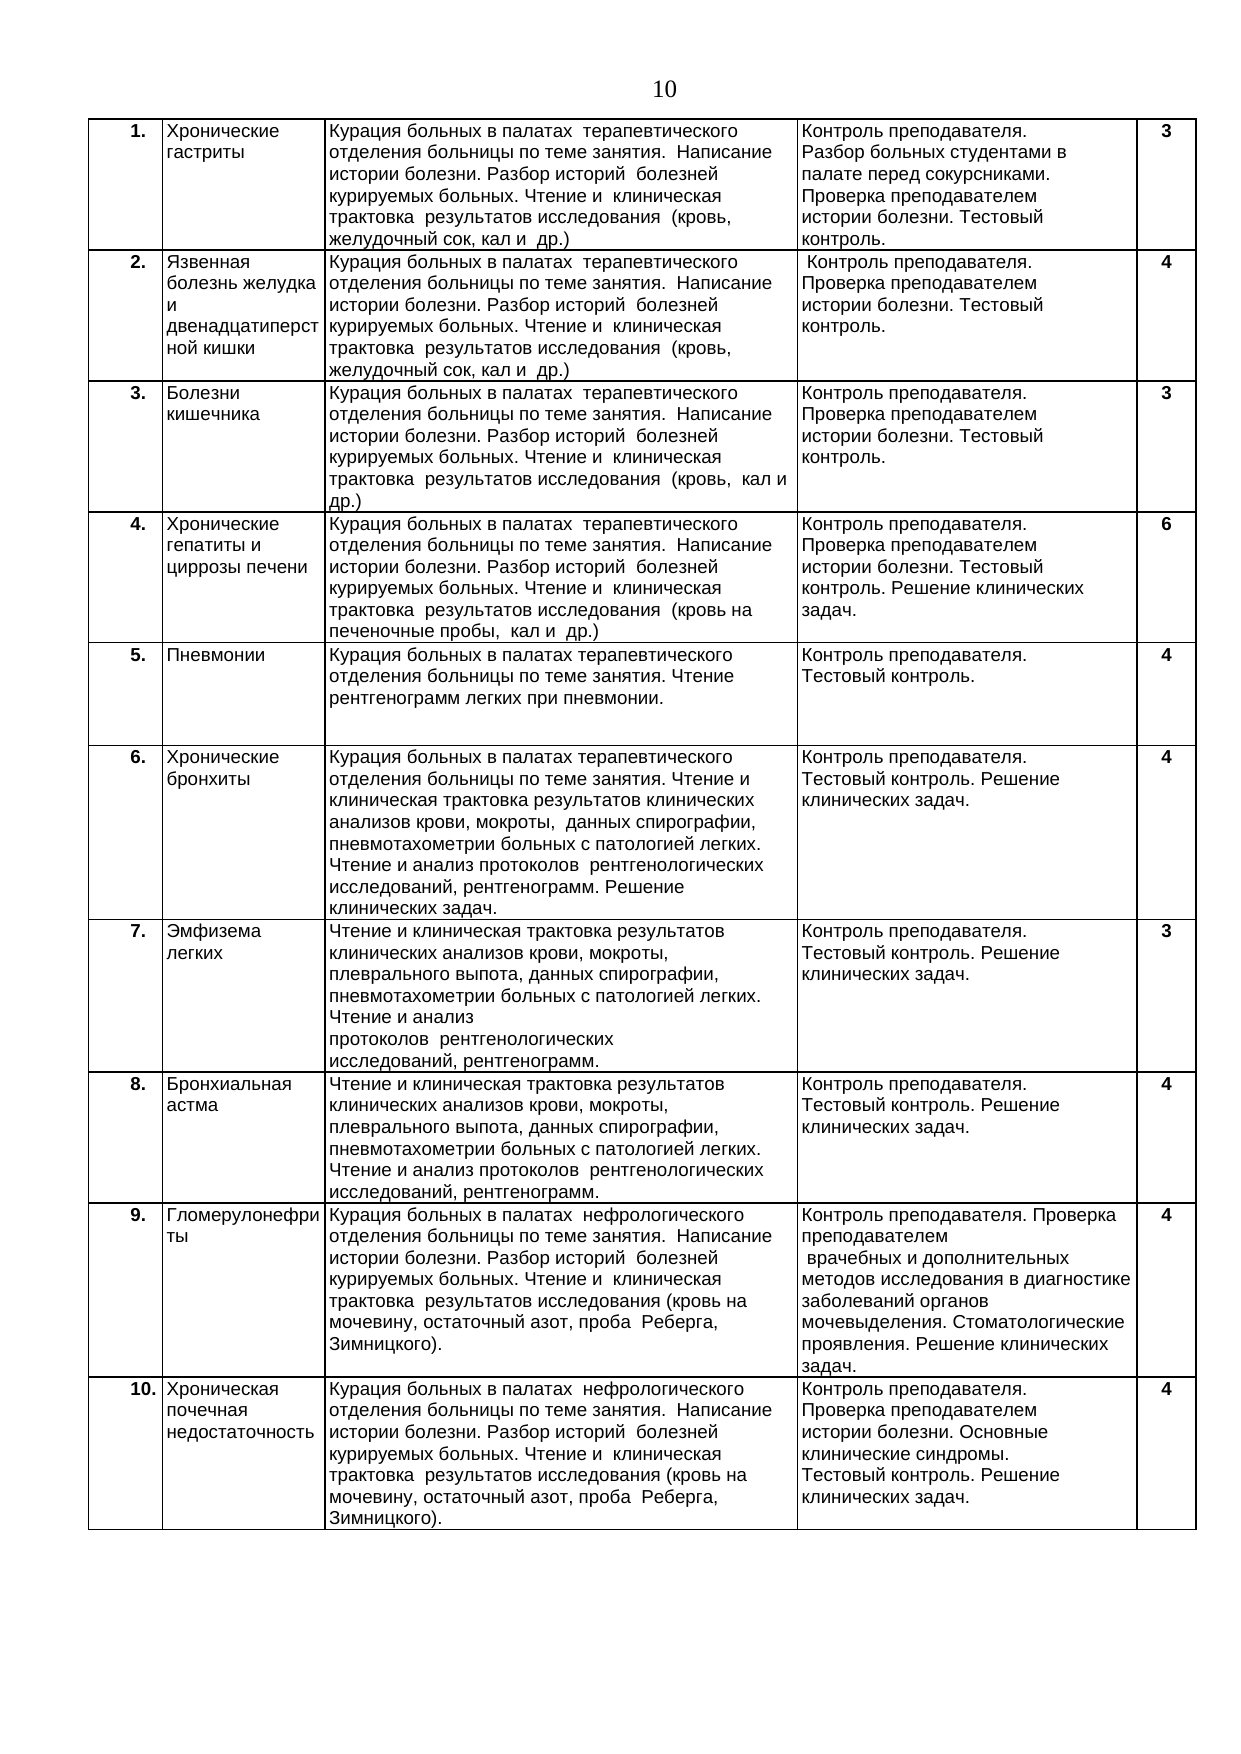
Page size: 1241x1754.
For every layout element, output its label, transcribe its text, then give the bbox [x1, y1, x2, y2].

table_cell Хронические гепатиты и циррозы печени [163, 513, 324, 642]
table_cell 4 [1138, 746, 1195, 918]
table_cell [89, 1378, 162, 1528]
table_cell [89, 920, 162, 1071]
table_cell [89, 746, 162, 918]
table_cell Курация больных в палатах терапевтического отделения больницы по теме занятия. Чтение рентгенограмм легких при пневмонии. [326, 643, 797, 744]
table_cell Контроль преподавателя. Тестовый контроль. Решение клинических задач. [798, 920, 1136, 1071]
table_cell 4 [1138, 1204, 1195, 1376]
table_cell Чтение и клиническая трактовка результатов клинических анализов крови, мокроты, плеврального выпота, данных спирографии, пневмотахометрии больных с патологией легких. Чтение и анализ протоколов рентгенологических исследований, рентгенограмм. [326, 920, 797, 1071]
table_cell Контроль преподавателя. Тестовый контроль. Решение клинических задач. [798, 746, 1136, 918]
table_cell [89, 382, 162, 511]
table_cell [89, 513, 162, 642]
table_cell Контроль преподавателя. Тестовый контроль. [798, 643, 1136, 744]
table_cell [89, 1204, 162, 1376]
table_cell Контроль преподавателя. Проверка преподавателем истории болезни. Тестовый контроль. [798, 251, 1136, 380]
table_cell [89, 643, 162, 744]
table_cell Контроль преподавателя. Проверка преподавателем истории болезни. Тестовый контроль. Решение клинических задач. [798, 513, 1136, 642]
table_cell 4 [1138, 1378, 1195, 1528]
table_cell Пневмонии [163, 643, 324, 744]
table_cell Контроль преподавателя. Проверка преподавателем истории болезни. Тестовый контроль. [798, 382, 1136, 511]
table_cell 6 [1138, 513, 1195, 642]
table_cell Бронхиальная астма [163, 1073, 324, 1202]
table_cell Курация больных в палатах нефрологического отделения больницы по теме занятия. Написание истории болезни. Разбор историй болезней курируемых больных. Чтение и клиническая трактовка результатов исследования (кровь на мочевину, остаточный азот, проба Реберга, Зимницкого). [326, 1378, 797, 1528]
table_cell Курация больных в палатах терапевтического отделения больницы по теме занятия. Написание истории болезни. Разбор историй болезней курируемых больных. Чтение и клиническая трактовка результатов исследования (кровь, кал и др.) [326, 382, 797, 511]
table_cell Контроль преподавателя. Тестовый контроль. Решение клинических задач. [798, 1073, 1136, 1202]
table_cell 3 [1138, 382, 1195, 511]
table_cell [89, 120, 162, 249]
table_cell Эмфизема легких [163, 920, 324, 1071]
table_cell Курация больных в палатах нефрологического отделения больницы по теме занятия. Написание истории болезни. Разбор историй болезней курируемых больных. Чтение и клиническая трактовка результатов исследования (кровь на мочевину, остаточный азот, проба Реберга, Зимницкого). [326, 1204, 797, 1376]
table_cell Хроническая почечная недостаточность [163, 1378, 324, 1528]
table_cell 4 [1138, 1073, 1195, 1202]
table_cell Язвенная болезнь желудка и двенадцатиперстной кишки [163, 251, 324, 380]
table_cell 3 [1138, 920, 1195, 1071]
table_cell Курация больных в палатах терапевтического отделения больницы по теме занятия. Написание истории болезни. Разбор историй болезней курируемых больных. Чтение и клиническая трактовка результатов исследования (кровь на печеночные пробы, кал и др.) [326, 513, 797, 642]
table_cell Хронические гастриты [163, 120, 324, 249]
table_cell 4 [1138, 643, 1195, 744]
table_cell 4 [1138, 251, 1195, 380]
table_cell Болезни кишечника [163, 382, 324, 511]
table_cell [89, 251, 162, 380]
table_cell Курация больных в палатах терапевтического отделения больницы по теме занятия. Написание истории болезни. Разбор историй болезней курируемых больных. Чтение и клиническая трактовка результатов исследования (кровь, желудочный сок, кал и др.) [326, 120, 797, 249]
table_cell Чтение и клиническая трактовка результатов клинических анализов крови, мокроты, плеврального выпота, данных спирографии, пневмотахометрии больных с патологией легких. Чтение и анализ протоколов рентгенологических исследований, рентгенограмм. [326, 1073, 797, 1202]
table_cell 3 [1138, 120, 1195, 249]
table_cell Гломерулонефриты [163, 1204, 324, 1376]
table_cell Хронические бронхиты [163, 746, 324, 918]
table_cell Контроль преподавателя. Проверка преподавателем врачебных и дополнительных методов исследования в диагностике заболеваний органов мочевыделения. Стоматологические проявления. Решение клинических задач. [798, 1204, 1136, 1376]
table_cell Курация больных в палатах терапевтического отделения больницы по теме занятия. Чтение и клиническая трактовка результатов клинических анализов крови, мокроты, данных спирографии, пневмотахометрии больных с патологией легких. Чтение и анализ протоколов рентгенологических исследований, рентгенограмм. Решение клинических задач. [326, 746, 797, 918]
table_cell Контроль преподавателя. Проверка преподавателем истории болезни. Основные клинические синдромы. Тестовый контроль. Решение клинических задач. [798, 1378, 1136, 1528]
table_cell Контроль преподавателя. Разбор больных студентами в палате перед сокурсниками. Проверка преподавателем истории болезни. Тестовый контроль. [798, 120, 1136, 249]
table_cell Курация больных в палатах терапевтического отделения больницы по теме занятия. Написание истории болезни. Разбор историй болезней курируемых больных. Чтение и клиническая трактовка результатов исследования (кровь, желудочный сок, кал и др.) [326, 251, 797, 380]
table_cell [89, 1073, 162, 1202]
